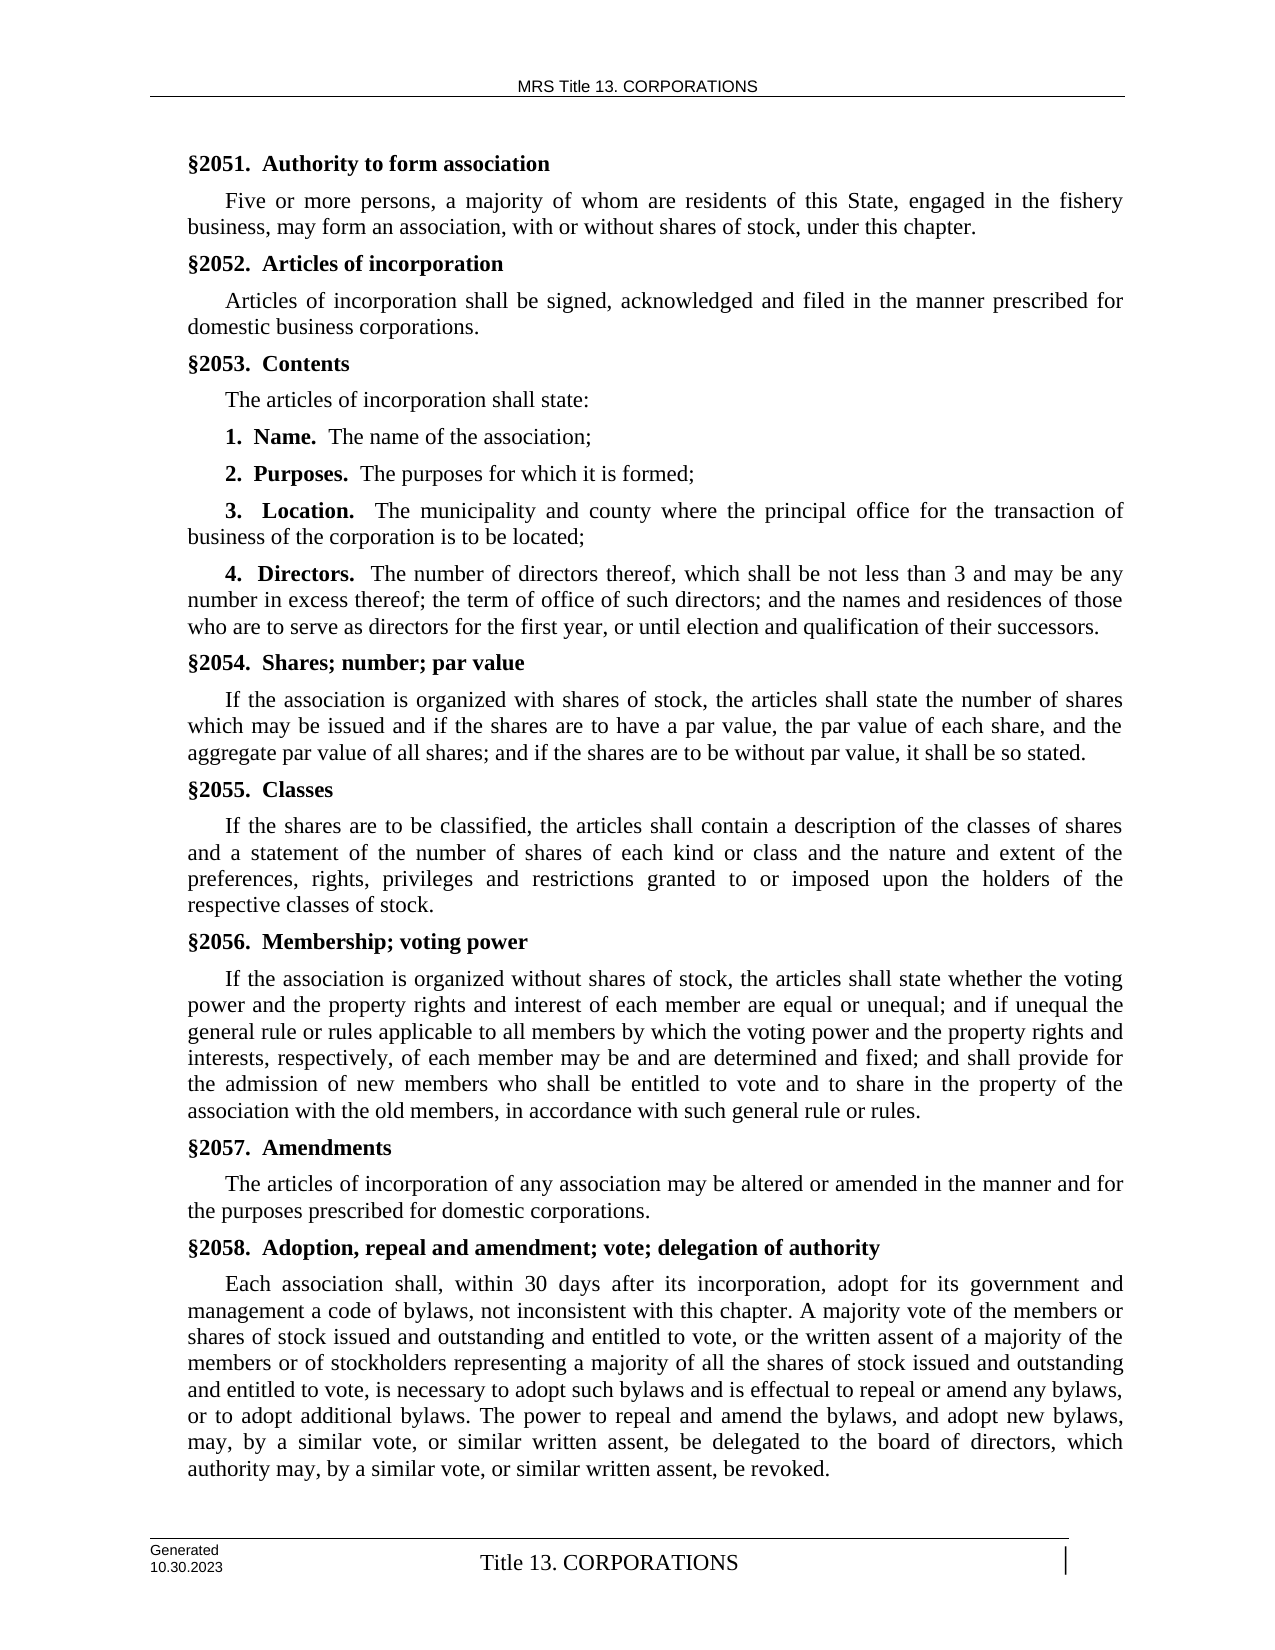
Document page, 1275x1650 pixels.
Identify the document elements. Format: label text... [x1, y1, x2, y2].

text §2056. Membership; voting power [187, 928, 1125, 955]
text If the shares are to be classified, the articles shall contain a description of the classes of shares and a statement of the number of shares of each kind or class and the nature and extent of the preferences, rights, privileges and restrictions granted to or imposed upon the holders of the respective classes of stock. [187, 812, 1125, 918]
text 2. Purposes. The purposes for which it is formed; [187, 460, 1125, 486]
text Articles of incorporation shall be signed, acknowledged and filed in the manner prescribed for domestic business corporations. [187, 287, 1125, 339]
text §2055. Classes [187, 776, 1125, 802]
text §2053. Contents [187, 350, 1125, 376]
text 1. Name. The name of the association; [187, 423, 1125, 450]
text The articles of incorporation of any association may be altered or amended in the manner and for the purposes prescribed for domestic corporations. [187, 1170, 1125, 1223]
text §2052. Articles of incorporation [187, 250, 1125, 276]
text §2051. Authority to form association [187, 150, 1125, 176]
text Five or more persons, a majority of whom are residents of this State, engaged in the fishery business, may form an association, with or without shares of stock, under this chapter. [187, 187, 1125, 239]
text Each association shall, within 30 days after its incorporation, adopt for its government and management a code of bylaws, not inconsistent with this chapter. A majority vote of the members or shares of stock issued and outstanding and entitled to vote, or the written assent of a majority of the members or of stockholders representing a majority of all the shares of stock issued and outstanding and entitled to vote, is necessary to adopt such bylaws and is effectual to repeal or amend any bylaws, or to adopt additional bylaws. The power to repeal and amend the bylaws, and adopt new bylaws, may, by a similar vote, or similar written assent, be delegated to the board of directors, which authority may, by a similar vote, or similar written assent, be revoked. [187, 1270, 1125, 1481]
text The articles of incorporation shall state: [187, 387, 1125, 413]
text 4. Directors. The number of directors thereof, which shall be not less than 3 and may be any number in excess thereof; the term of office of such directors; and the names and residences of those who are to serve as directors for the first year, or until election and qualification of their successors. [187, 560, 1125, 639]
text If the association is organized with shares of stock, the articles shall state the number of shares which may be issued and if the shares are to have a par value, the par value of each share, and the aggregate par value of all shares; and if the shares are to be without par value, it shall be so stated. [187, 686, 1125, 765]
text §2054. Shares; number; par value [187, 649, 1125, 676]
text If the association is organized without shares of stock, the articles shall state whether the voting power and the property rights and interest of each member are equal or unequal; and if unequal the general rule or rules applicable to all members by which the voting power and the property rights and interests, respectively, of each member may be and are determined and fixed; and shall provide for the admission of new members who shall be entitled to vote and to share in the property of the association with the old members, in accordance with such general rule or rules. [187, 965, 1125, 1123]
text 3. Location. The municipality and county where the principal office for the transaction of business of the corporation is to be located; [187, 497, 1125, 549]
text §2057. Amendments [187, 1134, 1125, 1160]
text §2058. Adoption, repeal and amendment; vote; delegation of authority [187, 1233, 1125, 1260]
